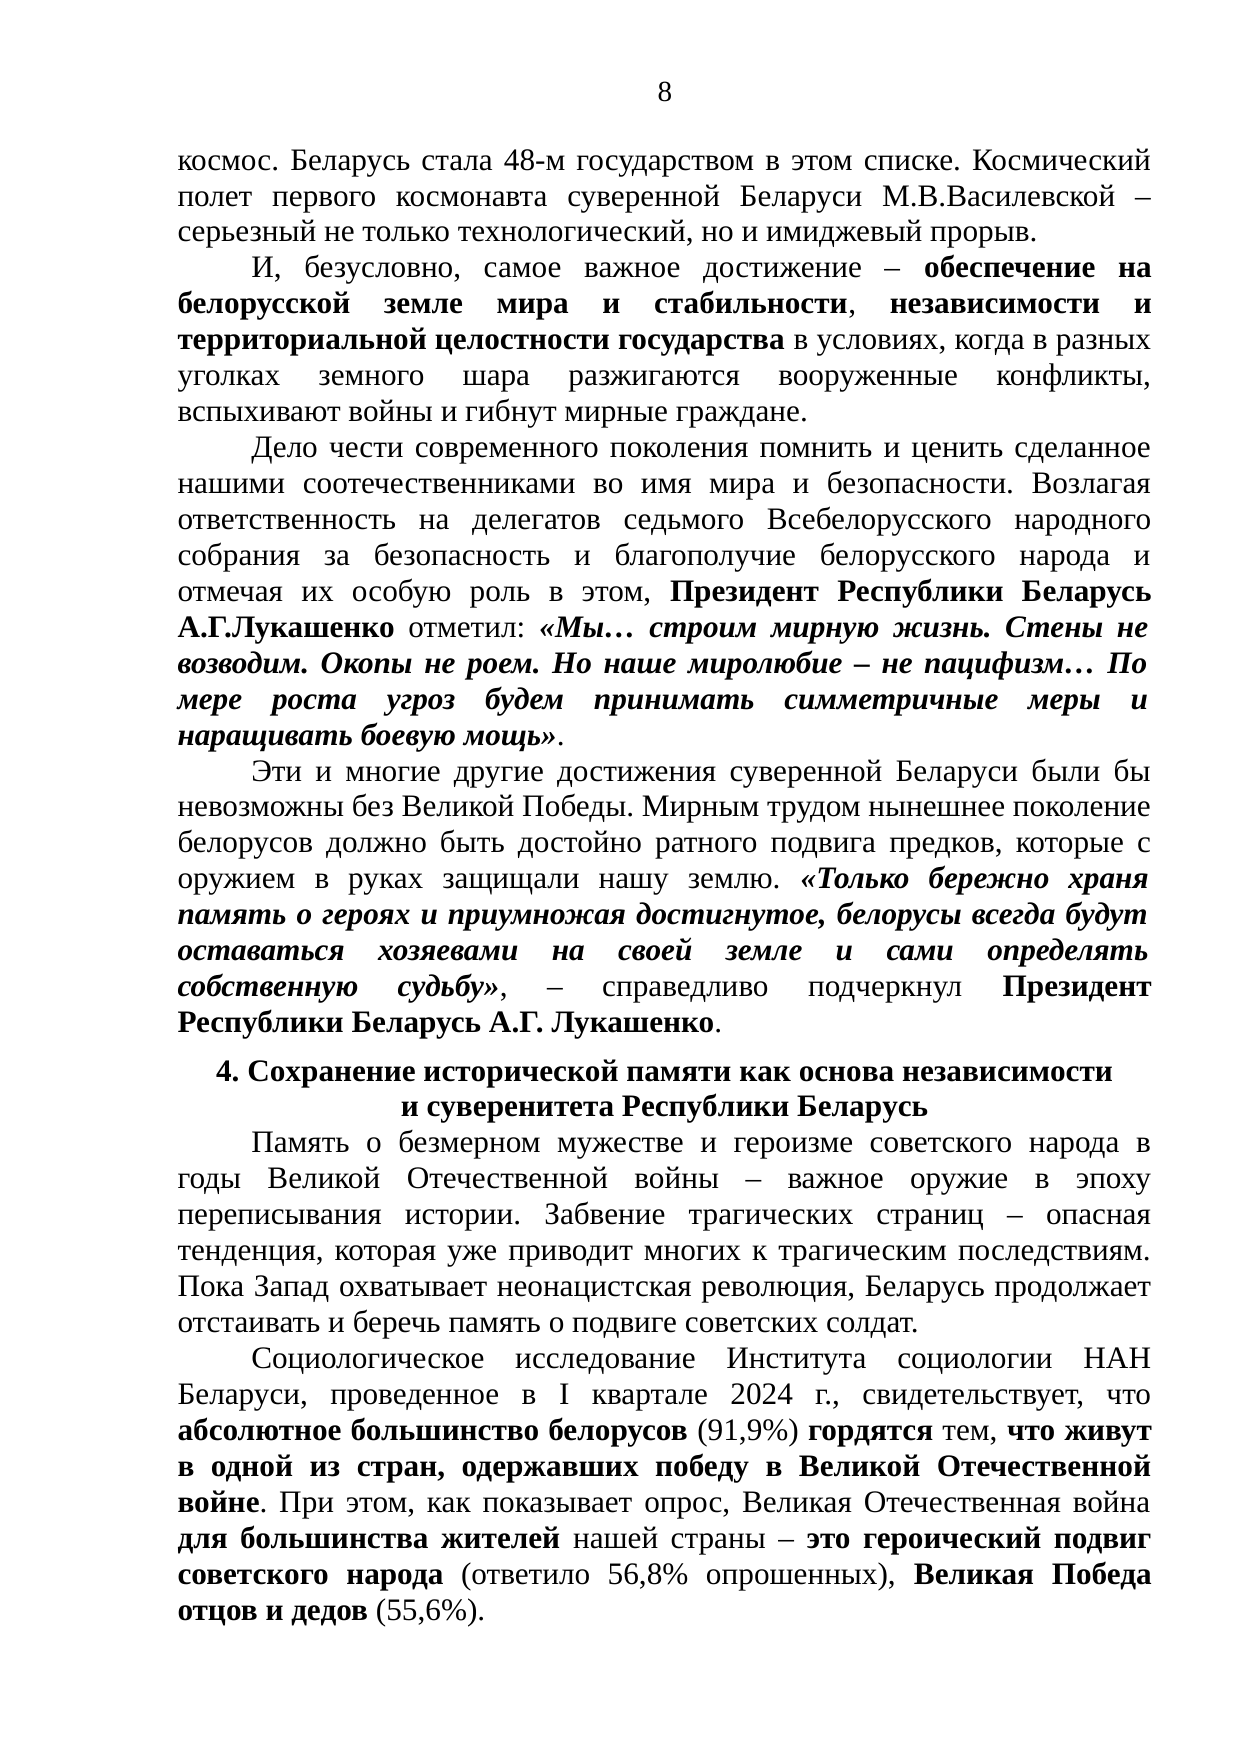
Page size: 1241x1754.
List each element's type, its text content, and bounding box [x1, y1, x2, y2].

text Социологическое исследование Института социологии НАН Беларуси, проведенное в I квартале 2024 г., свидетельствует, что абсолютное большинство белорусов (91,9%) гордятся тем, что живут в одной из стран, одержавших победу в Великой Отечественной войне. При этом, как показывает опрос, Великая Отечественная война для большинства жителей нашей страны – это героический подвиг советского народа (ответило 56,8% опрошенных), Великая Победа отцов и дедов (55,6%). [177, 1339, 1152, 1627]
text И, безусловно, самое важное достижение – обеспечение на белорусской земле мира и стабильности, независимости и территориальной целостности государства в условиях, когда в разных уголках земного шара разжигаются вооруженные конфликты, вспыхивают войны и гибнут мирные граждане. [177, 249, 1152, 428]
text Эти и многие другие достижения суверенной Беларуси были бы невозможны без Великой Победы. Мирным трудом нынешнее поколение белорусов должно быть достойно ратного подвига предков, которые с оружием в руках защищали нашу землю. «Только бережно храня память о героях и приумножая достигнутое, белорусы всегда будут оставаться хозяевами на своей земле и сами определять собственную судьбу», – справедливо подчеркнул Президент Республики Беларусь А.Г. Лукашенко. [177, 752, 1152, 1039]
text Память о безмерном мужестве и героизме советского народа в годы Великой Отечественной войны – важное оружие в эпоху переписывания истории. Забвение трагических страниц – опасная тенденция, которая уже приводит многих к трагическим последствиям. Пока Запад охватывает неонацистская революция, Беларусь продолжает отстаивать и беречь память о подвиге советских солдат. [177, 1124, 1152, 1339]
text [177, 141, 1152, 249]
text Дело чести современного поколения помнить и ценить сделанное нашими соотечественниками во имя мира и безопасности. Возлагая ответственность на делегатов седьмого Всебелорусского народного собрания за безопасность и благополучие белорусского народа и отмечая их особую роль в этом, Президент Республики Беларусь А.Г.Лукашенко отметил: «Мы… строим мирную жизнь. Стены не возводим. Окопы не роем. Но наше миролюбие – не пацифизм… По мере роста угроз будем принимать симметричные меры и наращивать боевую мощь». [177, 428, 1152, 752]
text 4. Сохранение исторической памяти как основа независимости и суверенитета Республики Беларусь [177, 1052, 1152, 1124]
